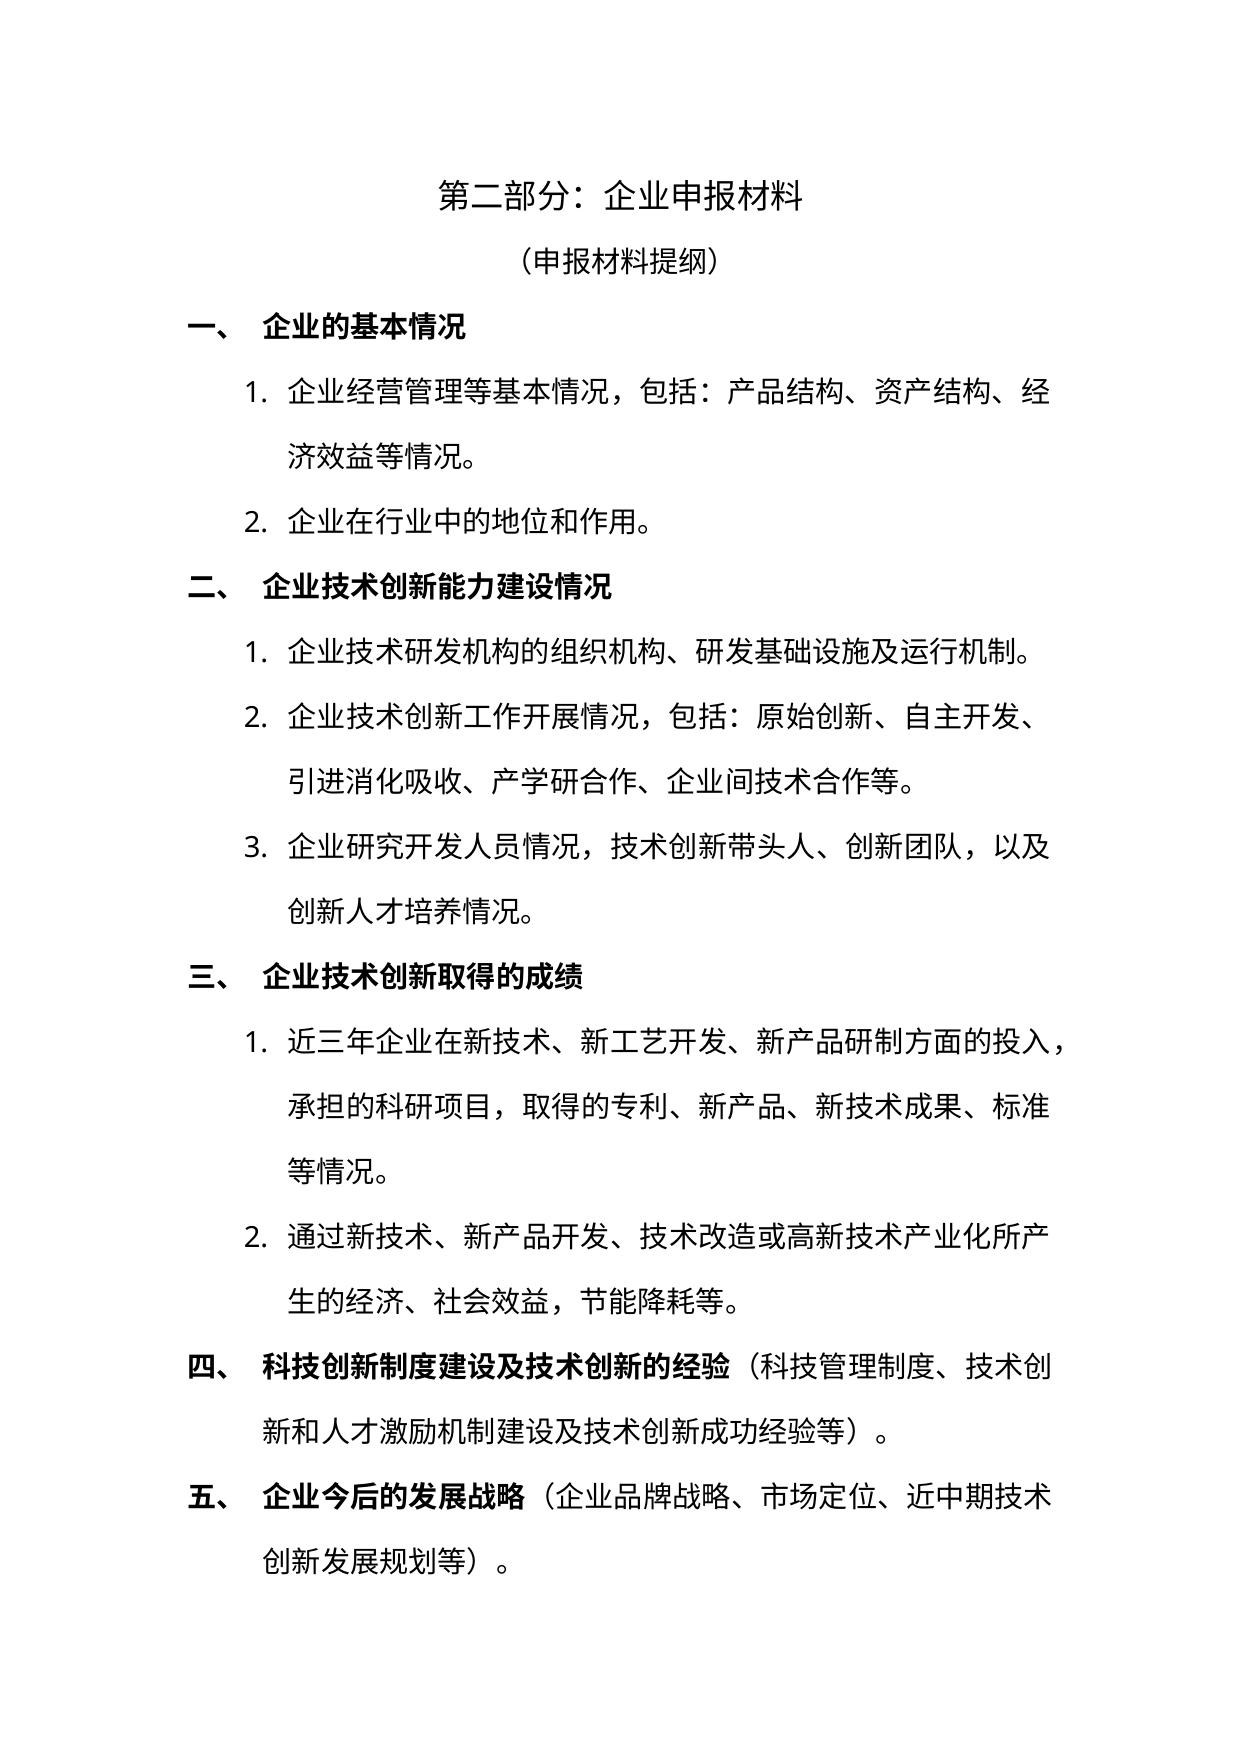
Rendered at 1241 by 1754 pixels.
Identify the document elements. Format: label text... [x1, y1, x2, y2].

list 企业经营管理等基本情况，包括：产品结构、资产结构、经济效益等情况。 [243, 357, 1053, 487]
list 企业研究开发人员情况，技术创新带头人、创新团队，以及创新人才培养情况。 [243, 812, 1053, 942]
text （申报材料提纲） [187, 227, 1053, 292]
list 企业技术创新能力建设情况 [187, 552, 1053, 617]
list 企业技术创新工作开展情况，包括：原始创新、自主开发、引进消化吸收、产学研合作、企业间技术合作等。 [243, 682, 1053, 812]
list 企业今后的发展战略（企业品牌战略、市场定位、近中期技术创新发展规划等）。 [187, 1462, 1053, 1592]
text 第二部分：企业申报材料 [187, 162, 1053, 227]
list 科技创新制度建设及技术创新的经验（科技管理制度、技术创新和人才激励机制建设及技术创新成功经验等）。 [187, 1332, 1053, 1462]
list 通过新技术、新产品开发、技术改造或高新技术产业化所产生的经济、社会效益，节能降耗等。 [243, 1202, 1053, 1332]
list 企业的基本情况 [187, 292, 1053, 357]
list 近三年企业在新技术、新工艺开发、新产品研制方面的投入，承担的科研项目，取得的专利、新产品、新技术成果、标准等情况。 [243, 1007, 1053, 1202]
list 企业技术研发机构的组织机构、研发基础设施及运行机制。 [243, 617, 1053, 682]
list 企业技术创新取得的成绩 [187, 942, 1053, 1007]
list 企业在行业中的地位和作用。 [243, 487, 1053, 552]
